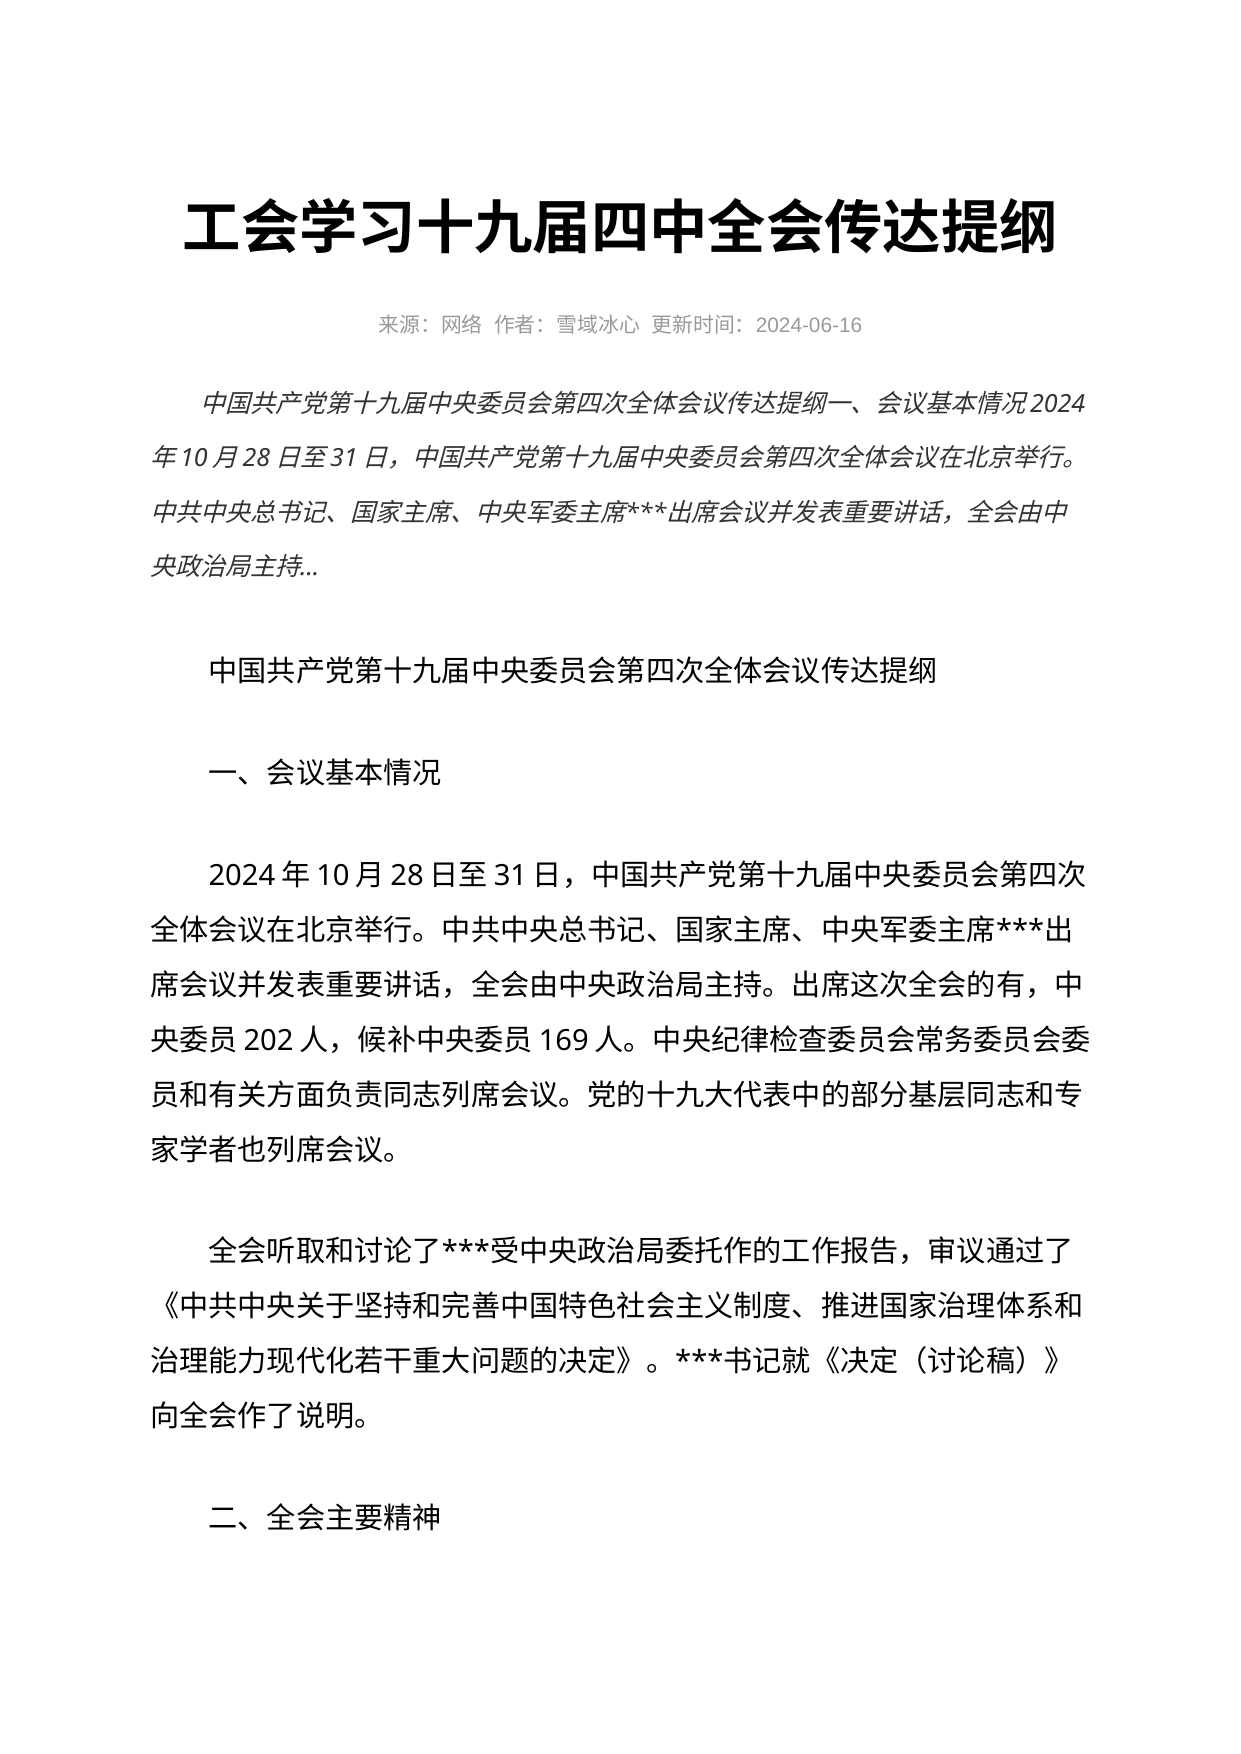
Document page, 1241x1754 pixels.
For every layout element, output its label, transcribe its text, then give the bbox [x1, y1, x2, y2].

text 中国共产党第十九届中央委员会第四次全体会议传达提纲一、会议基本情况2024年10月28日至31日，中国共产党第十九届中央委员会第四次全体会议在北京举行。中共中央总书记、国家主席、中央军委主席***出席会议并发表重要讲话，全会由中央政治局主持... [150, 383, 1090, 583]
text 二、全会主要精神 [150, 1494, 1090, 1537]
text 来源：网络 作者：雪域冰心 更新时间：2024-06-16 [150, 313, 1090, 337]
text 全会听取和讨论了***受中央政治局委托作的工作报告，审议通过了《中共中央关于坚持和完善中国特色社会主义制度、推进国家治理体系和治理能力现代化若干重大问题的决定》。***书记就《决定（讨论稿）》向全会作了说明。 [150, 1228, 1090, 1435]
text 2024年10月28日至31日，中国共产党第十九届中央委员会第四次全体会议在北京举行。中共中央总书记、国家主席、中央军委主席***出席会议并发表重要讲话，全会由中央政治局主持。出席这次全会的有，中央委员202人，候补中央委员169人。中央纪律检查委员会常务委员会委员和有关方面负责同志列席会议。党的十九大代表中的部分基层同志和专家学者也列席会议。 [150, 851, 1090, 1168]
text 中国共产党第十九届中央委员会第四次全体会议传达提纲 [150, 648, 1090, 690]
subtitle 工会学习十九届四中全会传达提纲 [150, 181, 1090, 266]
text 一、会议基本情况 [150, 749, 1090, 792]
